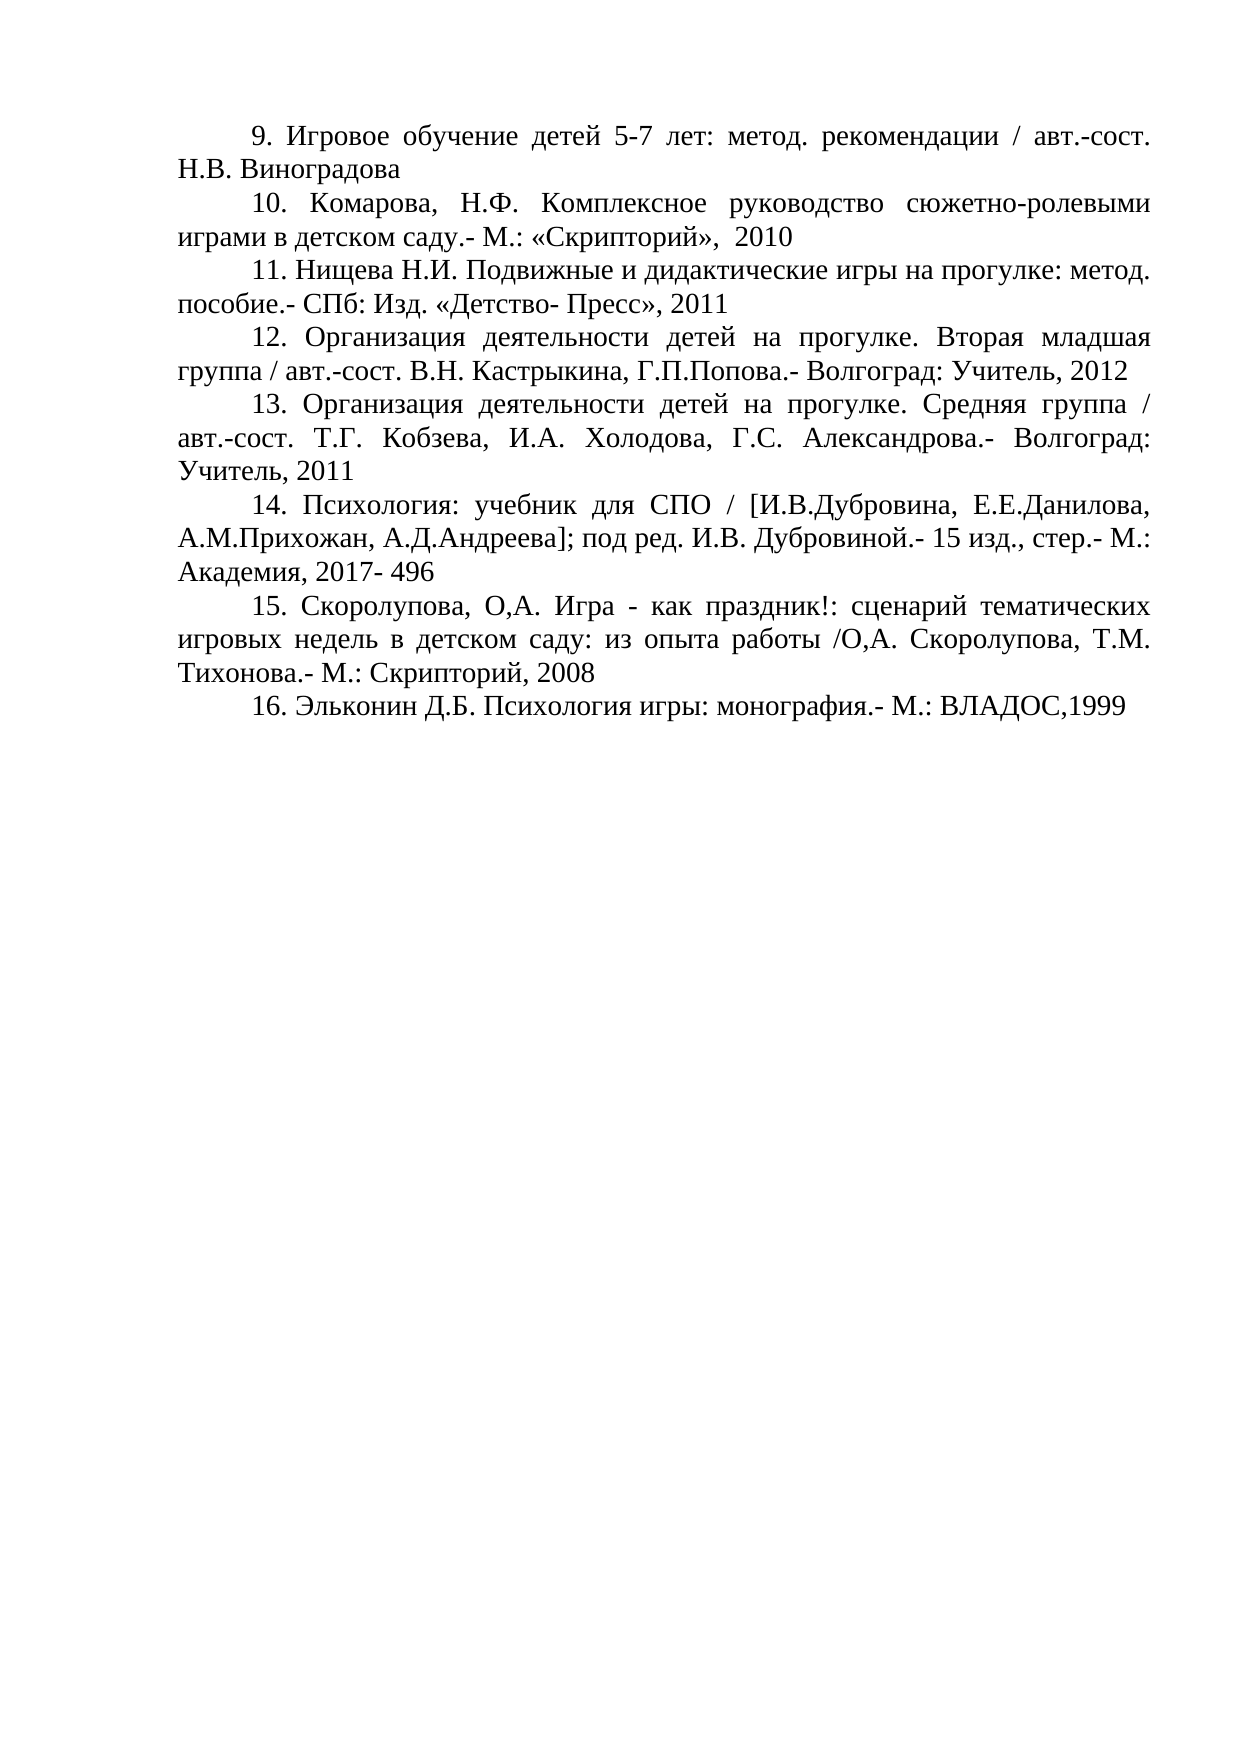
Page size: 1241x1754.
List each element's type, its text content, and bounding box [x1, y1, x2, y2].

text 14. Психология: учебник для СПО / [И.В.Дубровина, Е.Е.Данилова, А.М.Прихожан, А.Д.Андреева]; под ред. И.В. Дубровиной.- 15 изд., стер.- М.: Академия, 2017- 496 [177, 487, 1152, 588]
text 16. Эльконин Д.Б. Психология игры: монография.- М.: ВЛАДОС,1999 [177, 688, 1152, 722]
text 9. Игровое обучение детей 5-7 лет: метод. рекомендации / авт.-сост. Н.В. Виноградова [177, 118, 1152, 185]
text 13. Организация деятельности детей на прогулке. Средняя группа / авт.-сост. Т.Г. Кобзева, И.А. Холодова, Г.С. Александрова.- Волгоград: Учитель, 2011 [177, 386, 1152, 487]
text 15. Скоролупова, О,А. Игра - как праздник!: сценарий тематических игровых недель в детском саду: из опыта работы /О,А. Скоролупова, Т.М. Тихонова.- М.: Скрипторий, 2008 [177, 588, 1152, 688]
text 12. Организация деятельности детей на прогулке. Вторая младшая группа / авт.-сост. В.Н. Кастрыкина, Г.П.Попова.- Волгоград: Учитель, 2012 [177, 319, 1152, 386]
text 10. Комарова, Н.Ф. Комплексное руководство сюжетно-ролевыми играми в детском саду.- М.: «Скрипторий», 2010 [177, 185, 1152, 252]
text 11. Нищева Н.И. Подвижные и дидактические игры на прогулке: метод. пособие.- СПб: Изд. «Детство- Пресс», 2011 [177, 252, 1152, 319]
